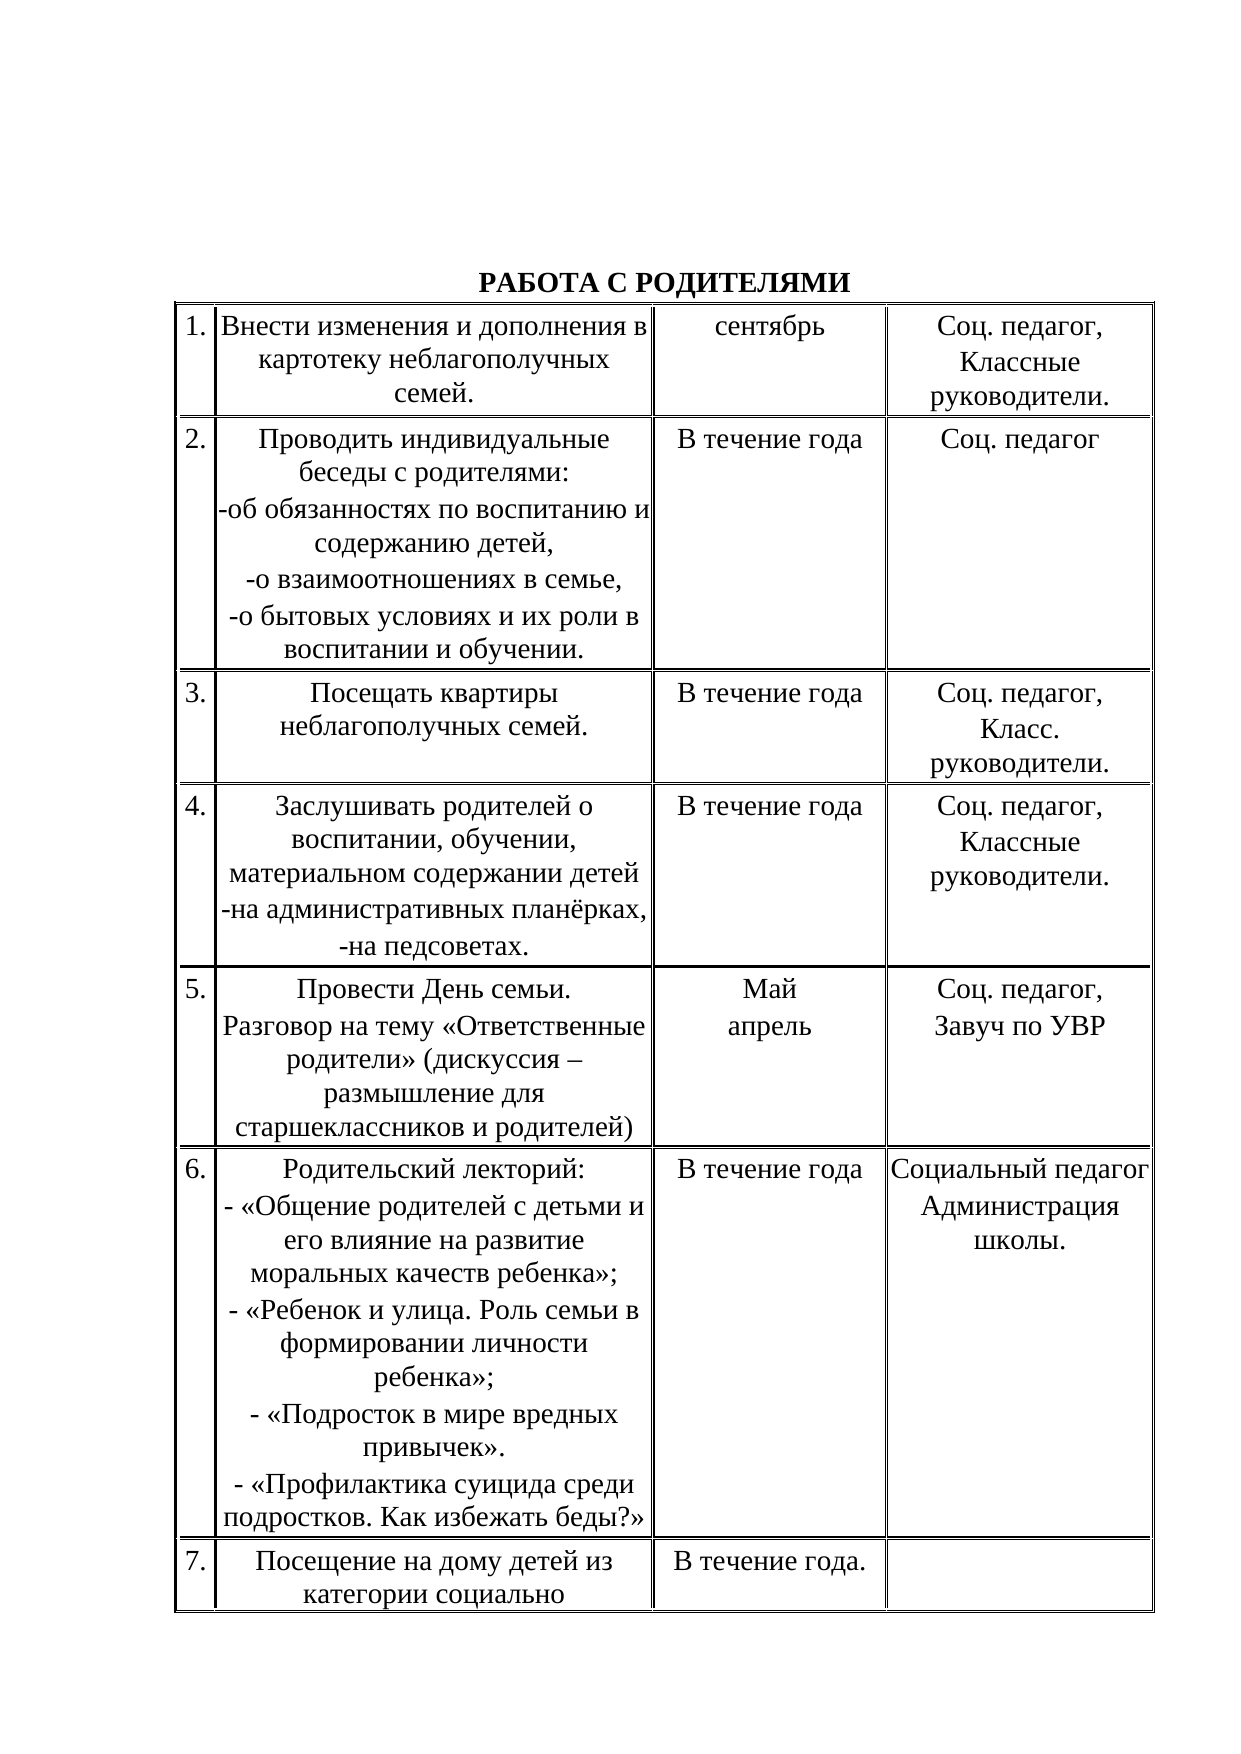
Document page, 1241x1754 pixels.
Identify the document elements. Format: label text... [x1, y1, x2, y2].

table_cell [215, 1536, 653, 1610]
table_cell Соц. педагог, Класс. руководители. [888, 668, 1152, 782]
table_cell В течение года [655, 1149, 885, 1536]
table_cell В течение года [655, 672, 885, 782]
table_cell В течение года [655, 418, 885, 668]
text РАБОТА С РОДИТЕЛЯМИ [177, 265, 1152, 298]
table_cell 7. [177, 1536, 215, 1610]
table_cell [887, 1536, 1152, 1610]
table_cell Заслушивать родителей о воспитании, обучении, материальном содержании детей -на административных планёрках, -на педсоветах. [217, 785, 651, 965]
table_cell Социальный педагог Администрация школы. [888, 1145, 1152, 1536]
table_cell Соц. педагог, Классные руководители. [887, 782, 1153, 965]
table_cell 5. [177, 965, 214, 1145]
table_cell В течение года. [653, 1540, 887, 1610]
table_cell В течение года [655, 785, 885, 965]
table_header Внести изменения и дополнения в картотеку неблагополучных семей. [215, 303, 653, 415]
table_header 1. [177, 303, 215, 415]
table_cell 3. [177, 668, 214, 782]
table_cell 4. [176, 782, 215, 965]
table_cell 6. [177, 1145, 214, 1536]
table_cell Май апрель [655, 968, 885, 1145]
table_header Соц. педагог, Классные руководители. [887, 305, 1152, 415]
table_cell Проводить индивидуальные беседы с родителями: -об обязанностях по воспитанию и содержанию детей, -о взаимоотношениях в семье, -о бытовых условиях и их роли в воспитании и обучении. [217, 418, 651, 668]
table_cell 2. [176, 415, 215, 668]
table_cell Провести День семьи. Разговор на тему «Ответственные родители» (дискуссия – размышление для старшеклассников и родителей) [217, 968, 651, 1145]
table_cell Соц. педагог [887, 415, 1153, 668]
table_cell Посещать квартиры неблагополучных семей. [217, 672, 651, 782]
table_cell Родительский лекторий: - «Общение родителей с детьми и его влияние на развитие моральных качеств ребенка»; - «Ребенок и улица. Роль семьи в формировании личности ребенка»; - «Подросток в мире вредных привычек». - «Профилактика суицида среди подростков. Как избежать беды?» [217, 1149, 651, 1536]
table_cell Соц. педагог, Завуч по УВР [888, 965, 1152, 1145]
table_header сентябрь [653, 305, 887, 415]
